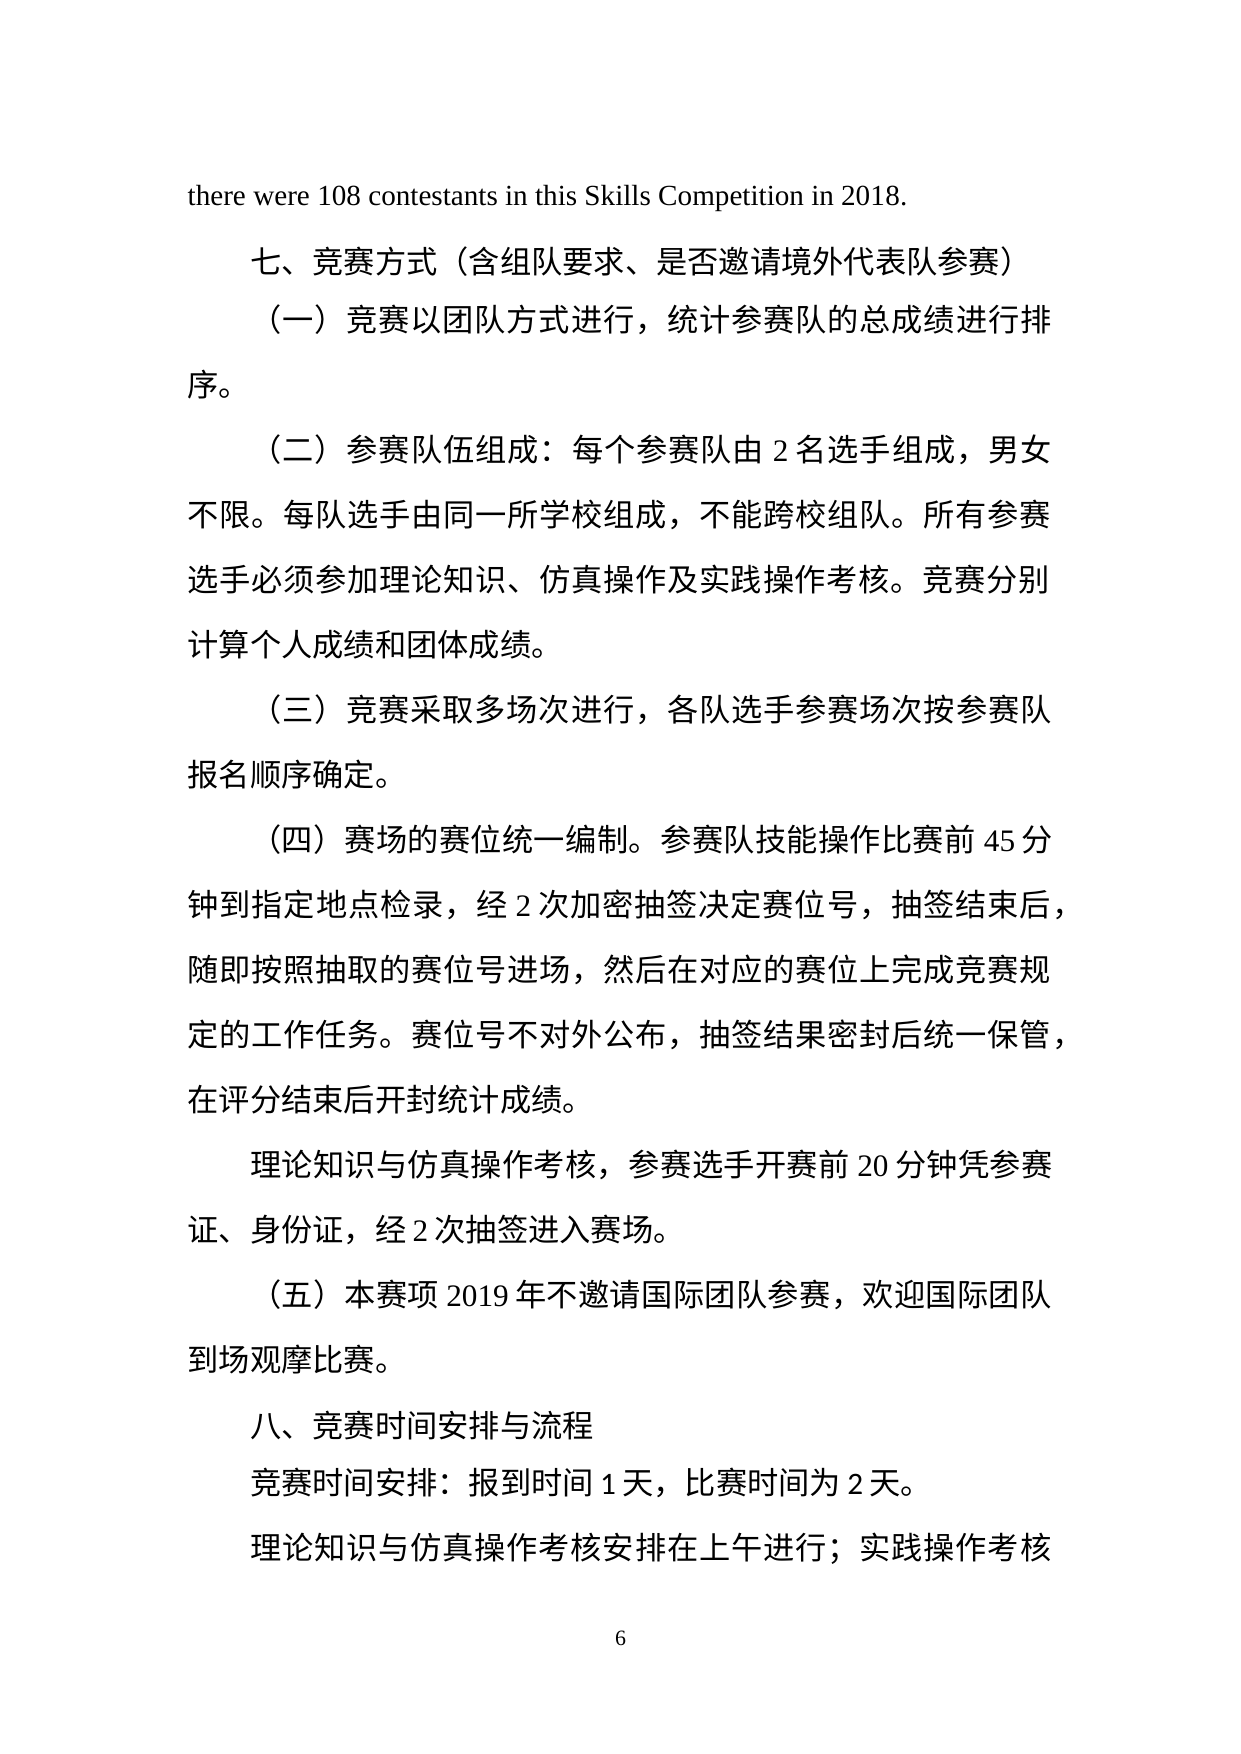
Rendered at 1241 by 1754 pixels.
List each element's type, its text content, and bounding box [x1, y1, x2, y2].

text （一）竞赛以团队方式进行，统计参赛队的总成绩进行排序。 [187, 285, 1053, 415]
text （五）本赛项2019年不邀请国际团队参赛，欢迎国际团队到场观摩比赛。 [187, 1260, 1053, 1390]
text （二）参赛队伍组成：每个参赛队由2名选手组成，男女不限。每队选手由同一所学校组成，不能跨校组队。所有参赛选手必须参加理论知识、仿真操作及实践操作考核。竞赛分别计算个人成绩和团体成绩。 [187, 415, 1053, 675]
text 七、竞赛方式（含组队要求、是否邀请境外代表队参赛） [187, 227, 1053, 285]
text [187, 1514, 1053, 1579]
text 八、竞赛时间安排与流程 [187, 1390, 1053, 1449]
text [187, 162, 1053, 227]
text （三）竞赛采取多场次进行，各队选手参赛场次按参赛队报名顺序确定。 [187, 675, 1053, 805]
text 理论知识与仿真操作考核，参赛选手开赛前20分钟凭参赛证、身份证，经2次抽签进入赛场。 [187, 1130, 1053, 1260]
text （四）赛场的赛位统一编制。参赛队技能操作比赛前45分钟到指定地点检录，经2次加密抽签决定赛位号，抽签结束后，随即按照抽取的赛位号进场，然后在对应的赛位上完成竞赛规定的工作任务。赛位号不对外公布，抽签结果密封后统一保管，在评分结束后开封统计成绩。 [187, 805, 1053, 1130]
text 竞赛时间安排：报到时间1天，比赛时间为2天。 [187, 1449, 1053, 1514]
